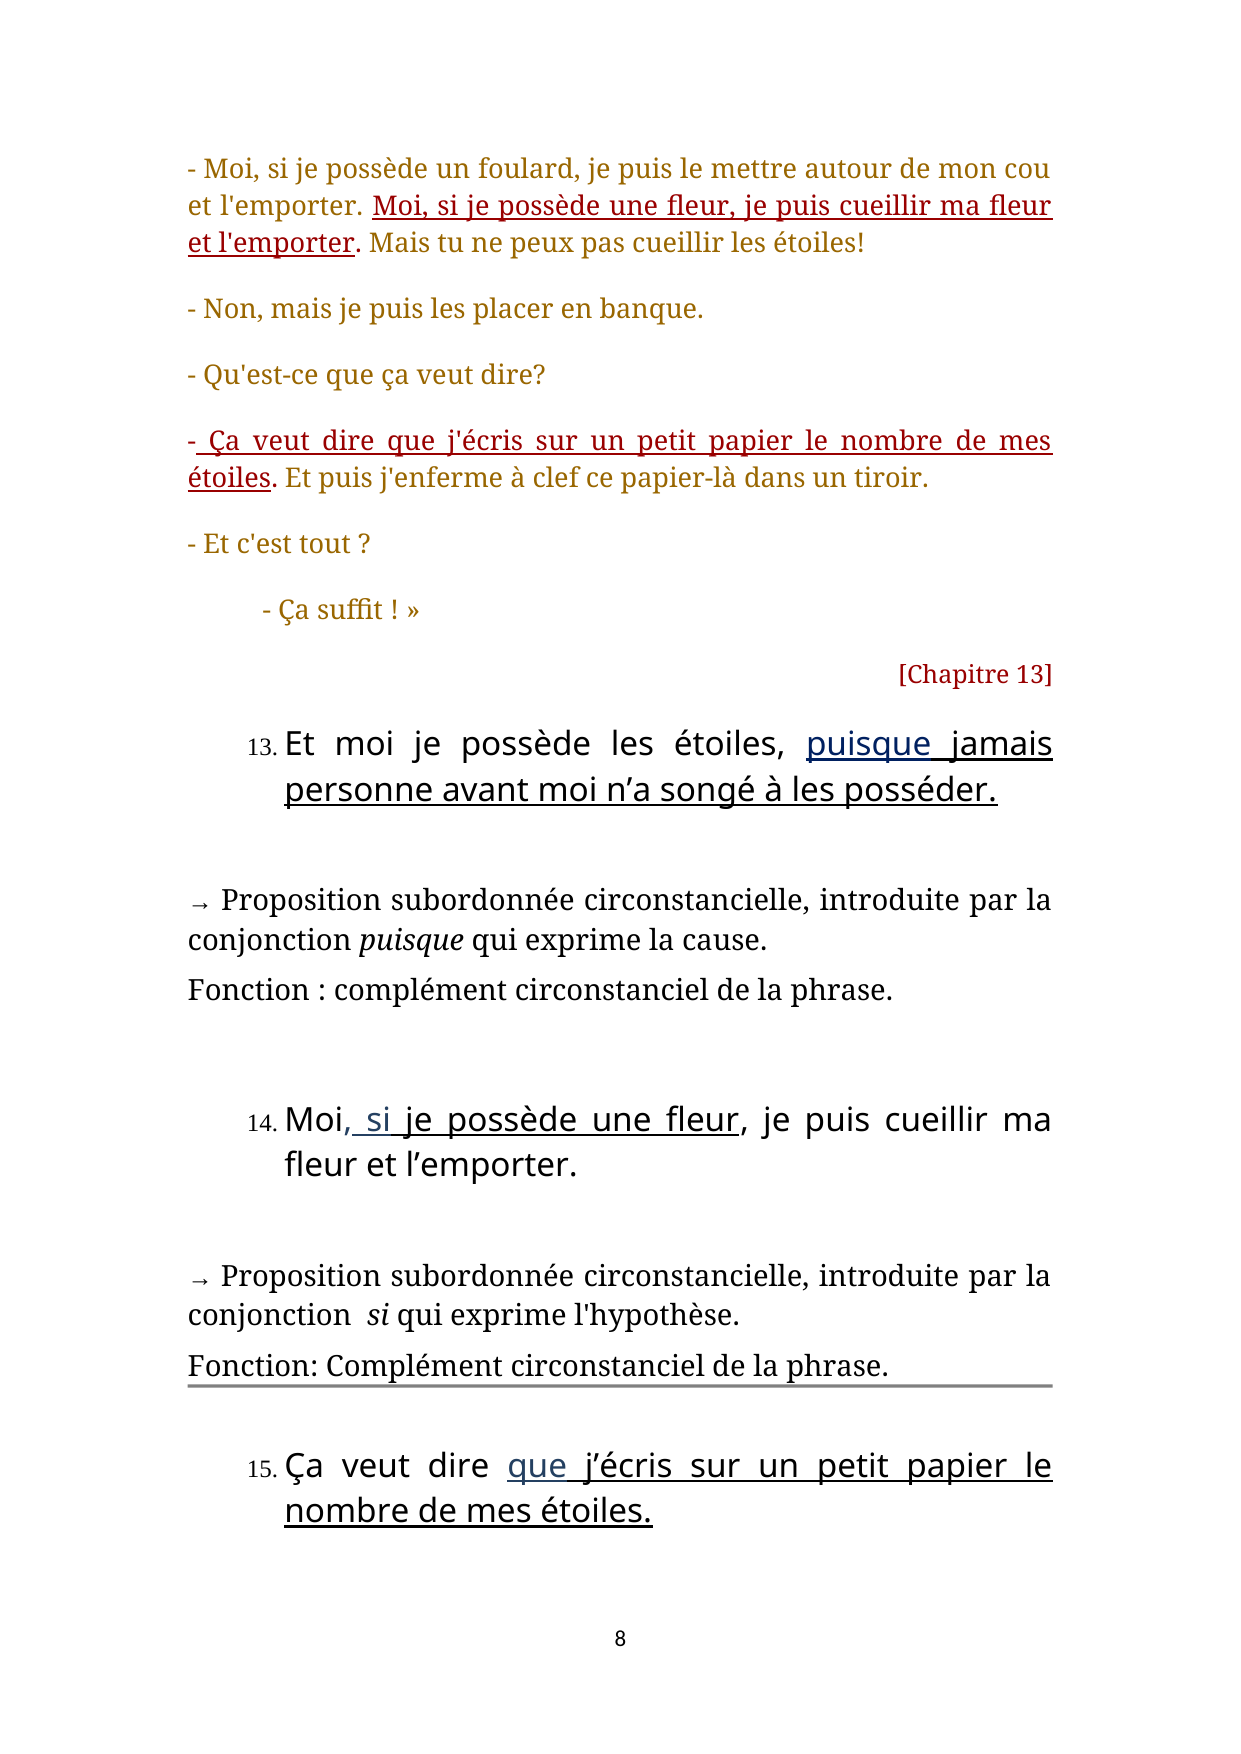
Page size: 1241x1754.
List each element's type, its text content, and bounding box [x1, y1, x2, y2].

text → Proposition subordonnée circonstancielle, introduite par la conjonction puisque qui exprime la cause. [187, 879, 1053, 959]
text [Chapitre 13] [187, 657, 1053, 691]
list Ça veut dire que j’écris sur un petit papier le nombre de mes étoiles. [247, 1442, 1053, 1532]
text - Et c'est tout ? [187, 525, 1053, 562]
text - Ça veut dire que j'écris sur un petit papier le nombre de mes étoiles. Et puis j'enferme à clef ce papier-là dans un tiroir. [187, 422, 1053, 496]
text - Ça suffit ! » [262, 591, 1053, 628]
text - Non, mais je puis les placer en banque. [187, 290, 1053, 327]
list Et moi je possède les étoiles, puisque jamais personne avant moi n’a songé à les posséder. [247, 720, 1053, 811]
text - Moi, si je possède un foulard, je puis le mettre autour de mon cou et l'emporter. Moi, si je possède une fleur, je puis cueillir ma fleur et l'emporter. Mais tu ne peux pas cueillir les étoiles! [187, 150, 1053, 261]
text Fonction : complément circonstanciel de la phrase. [187, 969, 1053, 1009]
text → Proposition subordonnée circonstancielle, introduite par la conjonction si qui exprime l'hypothèse. [187, 1255, 1053, 1334]
list Moi, si je possède une fleur, je puis cueillir ma fleur et l’emporter. [247, 1096, 1053, 1187]
text Fonction: Complément circonstanciel de la phrase. [187, 1345, 1053, 1384]
text - Qu'est-ce que ça veut dire? [187, 356, 1053, 393]
